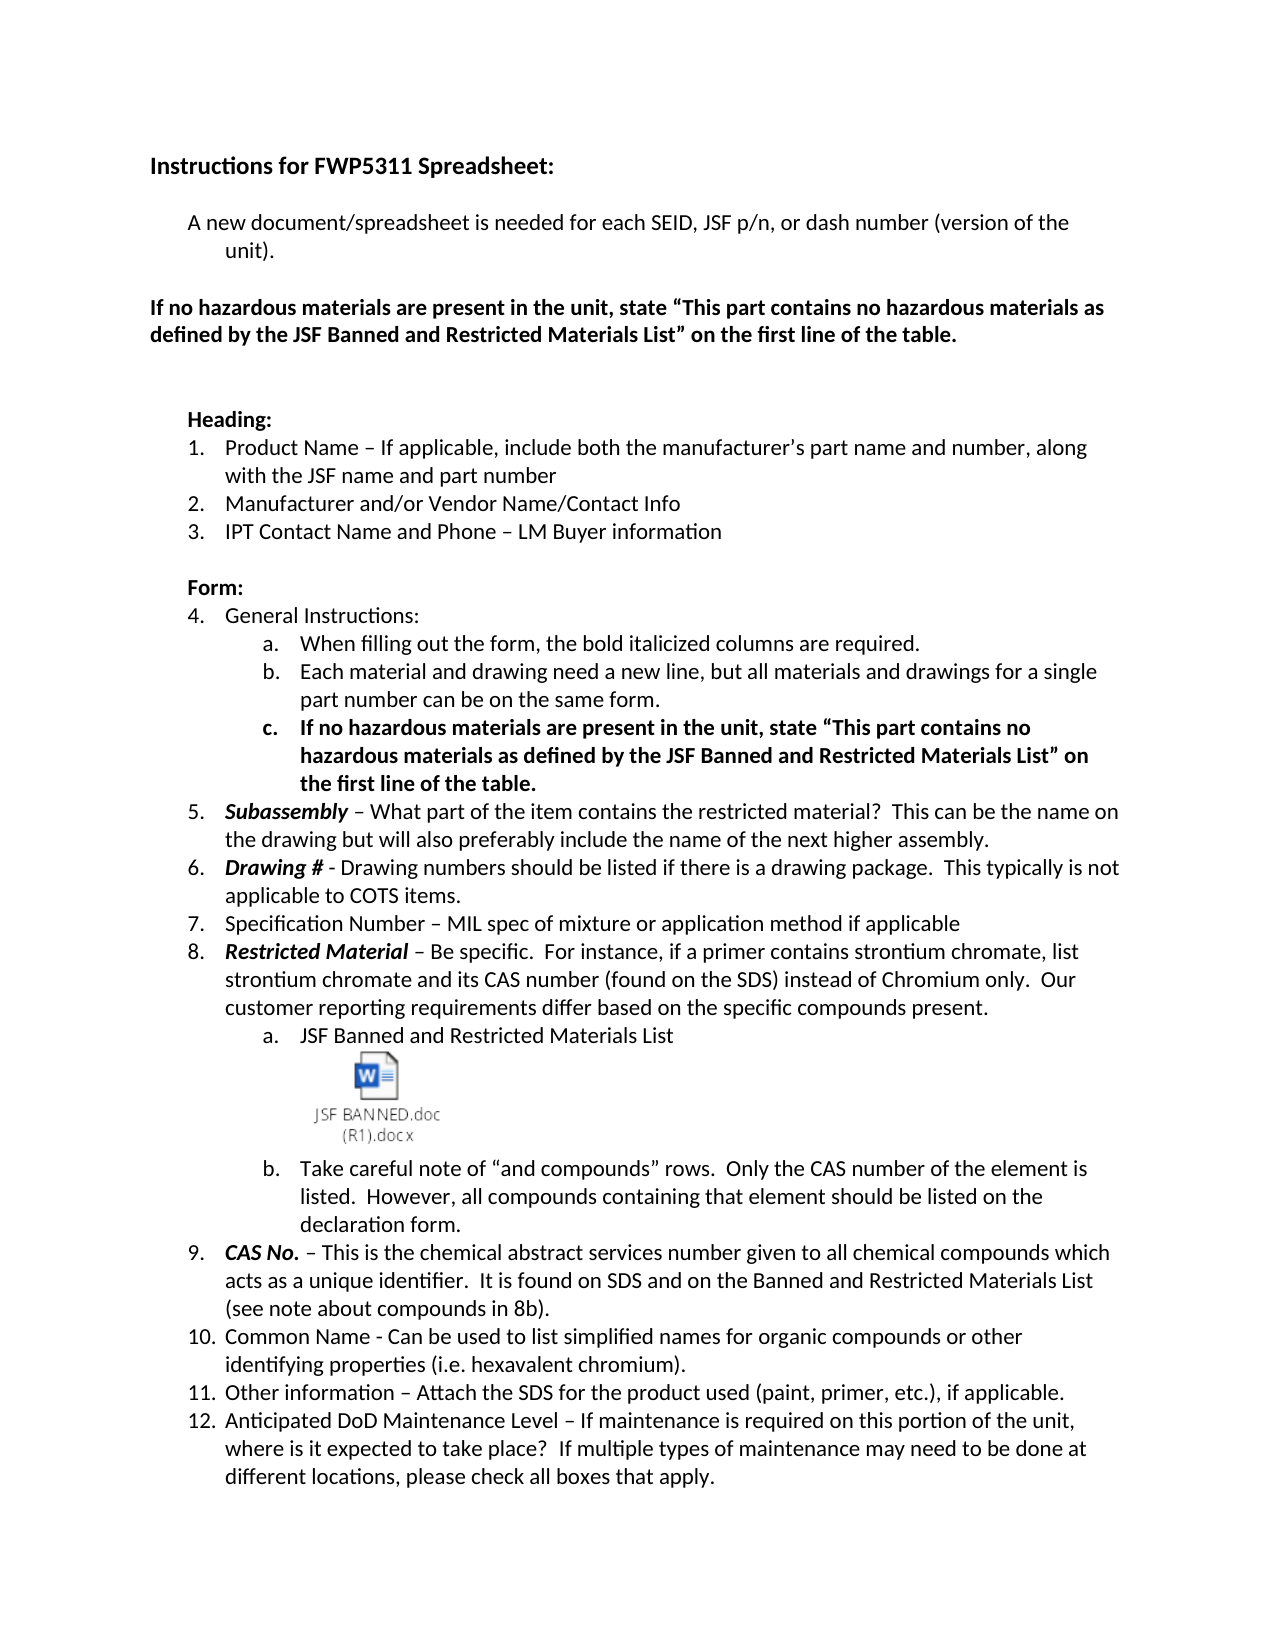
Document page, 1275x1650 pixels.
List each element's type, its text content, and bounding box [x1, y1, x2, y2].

list CAS No. – This is the chemical abstract services number given to all chemical compounds which acts as a unique identifier. It is found on SDS and on the Banned and Restricted Materials List (see note about compounds in 8b). [187, 1238, 1125, 1322]
text Form: [187, 573, 1125, 601]
list If no hazardous materials are present in the unit, state “This part contains no hazardous materials as defined by the JSF Banned and Restricted Materials List” on the first line of the table. [262, 713, 1125, 797]
text If no hazardous materials are present in the unit, state “This part contains no hazardous materials as defined by the JSF Banned and Restricted Materials List” on the first line of the table. [150, 293, 1125, 349]
list Subassembly – What part of the item contains the restricted material? This can be the name on the drawing but will also preferably include the name of the next higher assembly. [187, 797, 1125, 853]
list Take careful note of “and compounds” rows. Only the CAS number of the element is listed. However, all compounds containing that element should be listed on the declaration form. [262, 1154, 1125, 1238]
text Instructions for FWP5311 Spreadsheet: [150, 150, 1125, 181]
list General Instructions: [187, 601, 1125, 629]
text Heading: [187, 405, 1125, 433]
text A new document/spreadsheet is needed for each SEID, JSF p/n, or dash number (version of the unit). [187, 208, 1125, 264]
list JSF Banned and Restricted Materials List [262, 1021, 1125, 1049]
list When filling out the form, the bold italicized columns are required. [262, 629, 1125, 657]
list Product Name – If applicable, include both the manufacturer’s part name and number, along with the JSF name and part number [187, 433, 1125, 489]
list Common Name - Can be used to list simplified names for organic compounds or other identifying properties (i.e. hexavalent chromium). [187, 1322, 1125, 1378]
list Other information – Attach the SDS for the product used (paint, primer, etc.), if applicable. [187, 1378, 1125, 1406]
list Drawing # - Drawing numbers should be listed if there is a drawing package. This typically is not applicable to COTS items. [187, 853, 1125, 909]
list Each material and drawing need a new line, but all materials and drawings for a single part number can be on the same form. [262, 657, 1125, 713]
list Restricted Material – Be specific. For instance, if a primer contains strontium chromate, list strontium chromate and its CAS number (found on the SDS) instead of Chromium only. Our customer reporting requirements differ based on the specific compounds present. [187, 937, 1125, 1021]
list Manufacturer and/or Vendor Name/Contact Info [187, 489, 1125, 517]
list Specification Number – MIL spec of mixture or application method if applicable [187, 909, 1125, 937]
list Anticipated DoD Maintenance Level – If maintenance is required on this portion of the unit, where is it expected to take place? If multiple types of maintenance may need to be done at different locations, please check all boxes that apply. [187, 1406, 1125, 1490]
list IPT Contact Name and Phone – LM Buyer information [187, 517, 1125, 545]
